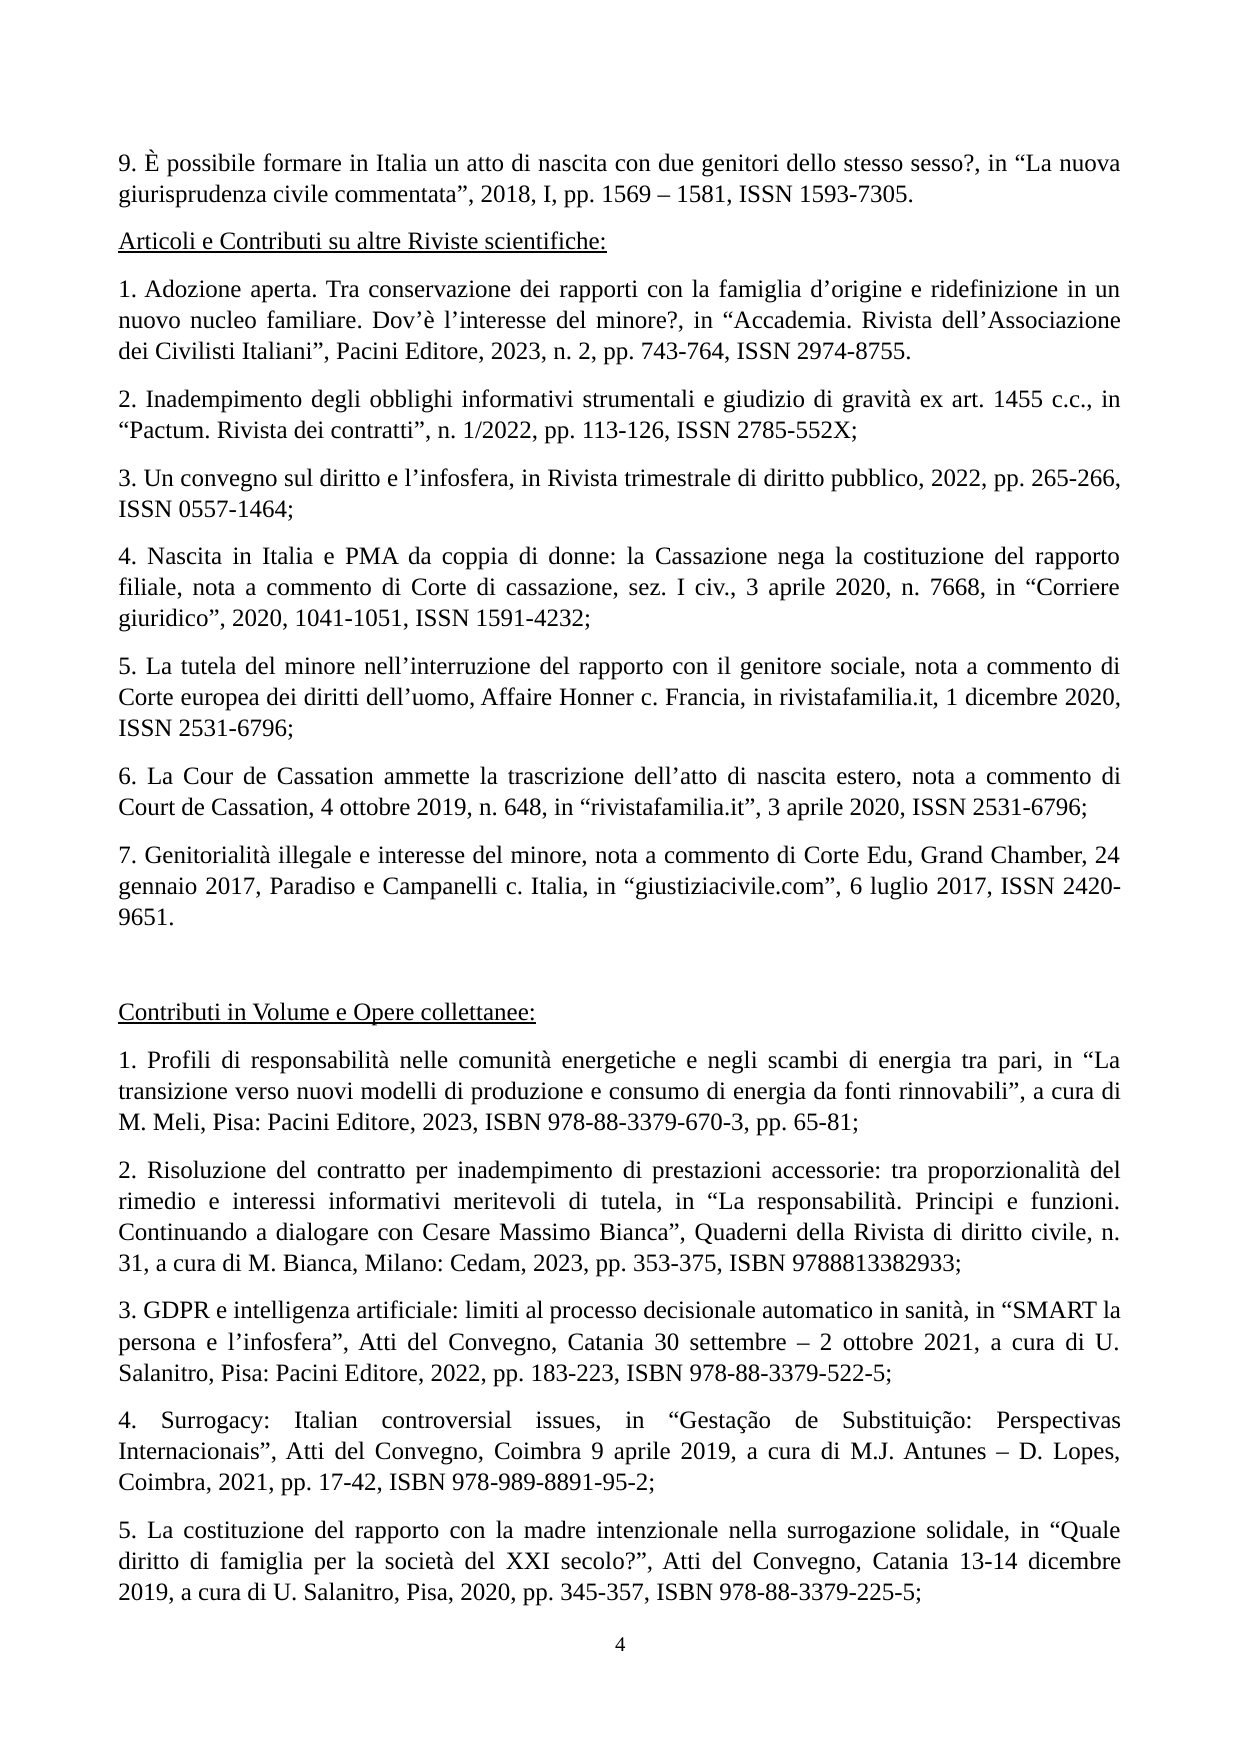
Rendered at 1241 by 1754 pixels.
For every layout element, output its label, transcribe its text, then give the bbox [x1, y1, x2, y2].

text Articoli e Contributi su altre Riviste scientifiche: [118, 226, 1122, 255]
text 1. Adozione aperta. Tra conservazione dei rapporti con la famiglia d’origine e ridefinizione in un nuovo nucleo familiare. Dov’è l’interesse del minore?, in “Accademia. Rivista dell’Associazione dei Civilisti Italiani”, Pacini Editore, 2023, n. 2, pp. 743-764, ISSN 2974-8755. [118, 274, 1122, 365]
text 7. Genitorialità illegale e interesse del minore, nota a commento di Corte Edu, Grand Chamber, 24 gennaio 2017, Paradiso e Campanelli c. Italia, in “giustiziacivile.com”, 6 luglio 2017, ISSN 2420-9651. [118, 840, 1122, 931]
text 2. Risoluzione del contratto per inadempimento di prestazioni accessorie: tra proporzionalità del rimedio e interessi informativi meritevoli di tutela, in “La responsabilità. Principi e funzioni. Continuando a dialogare con Cesare Massimo Bianca”, Quaderni della Rivista di diritto civile, n. 31, a cura di M. Bianca, Milano: Cedam, 2023, pp. 353-375, ISBN 9788813382933; [118, 1155, 1122, 1277]
text 9. È possibile formare in Italia un atto di nascita con due genitori dello stesso sesso?, in “La nuova giurisprudenza civile commentata”, 2018, I, pp. 1569 – 1581, ISSN 1593-7305. [118, 148, 1122, 207]
text 3. Un convegno sul diritto e l’infosfera, in Rivista trimestrale di diritto pubblico, 2022, pp. 265-266, ISSN 0557-1464; [118, 463, 1122, 522]
text 6. La Cour de Cassation ammette la trascrizione dell’atto di nascita estero, nota a commento di Court de Cassation, 4 ottobre 2019, n. 648, in “rivistafamilia.it”, 3 aprile 2020, ISSN 2531-6796; [118, 761, 1122, 821]
text 1. Profili di responsabilità nelle comunità energetiche e negli scambi di energia tra pari, in “La transizione verso nuovi modelli di produzione e consumo di energia da fonti rinnovabili”, a cura di M. Meli, Pisa: Pacini Editore, 2023, ISBN 978-88-3379-670-3, pp. 65-81; [118, 1045, 1122, 1136]
text 4. Surrogacy: Italian controversial issues, in “Gestação de Substituição: Perspectivas Internacionais”, Atti del Convegno, Coimbra 9 aprile 2019, a cura di M.J. Antunes – D. Lopes, Coimbra, 2021, pp. 17-42, ISBN 978‑989‑8891‑95-2; [118, 1405, 1122, 1496]
text 4. Nascita in Italia e PMA da coppia di donne: la Cassazione nega la costituzione del rapporto filiale, nota a commento di Corte di cassazione, sez. I civ., 3 aprile 2020, n. 7668, in “Corriere giuridico”, 2020, 1041-1051, ISSN 1591-4232; [118, 541, 1122, 632]
text Contributi in Volume e Opere collettanee: [118, 997, 1122, 1026]
text 3. GDPR e intelligenza artificiale: limiti al processo decisionale automatico in sanità, in “SMART la persona e l’infosfera”, Atti del Convegno, Catania 30 settembre – 2 ottobre 2021, a cura di U. Salanitro, Pisa: Pacini Editore, 2022, pp. 183-223, ISBN 978-88-3379-522-5; [118, 1296, 1122, 1386]
text 5. La costituzione del rapporto con la madre intenzionale nella surrogazione solidale, in “Quale diritto di famiglia per la società del XXI secolo?”, Atti del Convegno, Catania 13-14 dicembre 2019, a cura di U. Salanitro, Pisa, 2020, pp. 345-357, ISBN 978-88-3379-225-5; [118, 1515, 1122, 1606]
text 5. La tutela del minore nell’interruzione del rapporto con il genitore sociale, nota a commento di Corte europea dei diritti dell’uomo, Affaire Honner c. Francia, in rivistafamilia.it, 1 dicembre 2020, ISSN 2531-6796; [118, 651, 1122, 742]
text 2. Inadempimento degli obblighi informativi strumentali e giudizio di gravità ex art. 1455 c.c., in “Pactum. Rivista dei contratti”, n. 1/2022, pp. 113-126, ISSN 2785-552X; [118, 384, 1122, 444]
